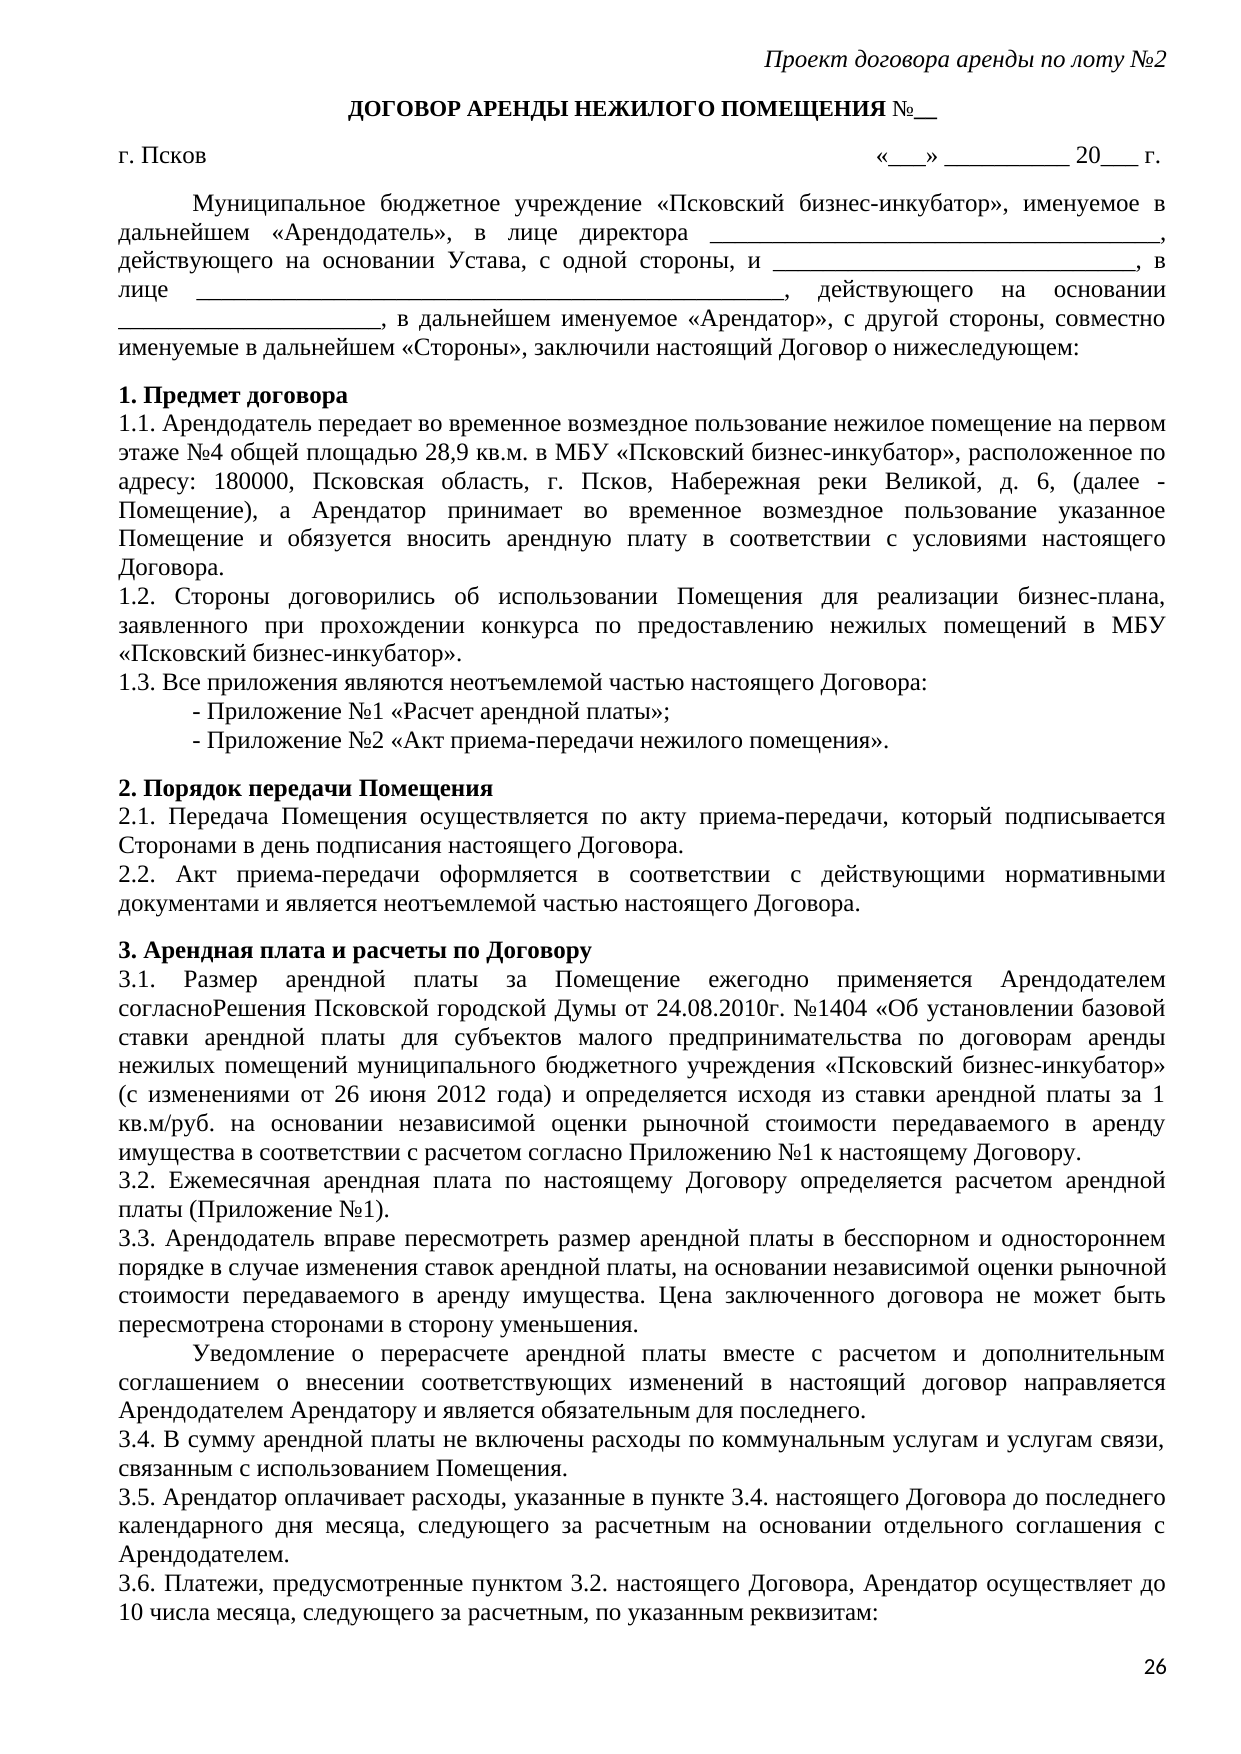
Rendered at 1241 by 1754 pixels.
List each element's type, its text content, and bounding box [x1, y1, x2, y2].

text 3.3. Арендодатель вправе пересмотреть размер арендной платы в бесспорном и одностороннем порядке в случае изменения ставок арендной платы, на основании независимой оценки рыночной стоимости передаваемого в аренду имущества. Цена заключенного договора не может быть пересмотрена сторонами в сторону уменьшения. [118, 1223, 1167, 1338]
text 3.1. Размер арендной платы за Помещение ежегодно применяется Арендодателем согласноРешения Псковской городской Думы от 24.08.2010г. №1404 «Об установлении базовой ставки арендной платы для субъектов малого предпринимательства по договорам аренды нежилых помещений муниципального бюджетного учреждения «Псковский бизнес-инкубатор» (с изменениями от 26 июня 2012 года) и определяется исходя из ставки арендной платы за 1 кв.м/руб. на основании независимой оценки рыночной стоимости передаваемого в аренду имущества в соответствии с расчетом согласно Приложению №1 к настоящему Договору. [118, 964, 1167, 1166]
text Муниципальное бюджетное учреждение «Псковский бизнес-инкубатор», именуемое в дальнейшем «Арендодатель», в лице директора ____________________________________, действующего на основании Устава, с одной стороны, и _____________________________, в лице _______________________________________________, действующего на основании _____________________, в дальнейшем именуемое «Арендатор», с другой стороны, совместно именуемые в дальнейшем «Стороны», заключили настоящий Договор о нижеследующем: [118, 188, 1167, 361]
text ДОГОВОР АРЕНДЫ НЕЖИЛОГО ПОМЕЩЕНИЯ №__ [118, 95, 1167, 121]
text - Приложение №2 «Акт приема-передачи нежилого помещения». [192, 725, 1167, 753]
text 1.3. Все приложения являются неотъемлемой частью настоящего Договора: [118, 667, 1167, 696]
text Проект договора аренды по лоту №2 [738, 44, 1167, 73]
text 2.1. Передача Помещения осуществляется по акту приема-передачи, который подписывается Сторонами в день подписания настоящего Договора. [118, 801, 1167, 859]
text 1.2. Стороны договорились об использовании Помещения для реализации бизнес-плана, заявленного при прохождении конкурса по предоставлению нежилых помещений в МБУ «Псковский бизнес-инкубатор». [118, 581, 1167, 667]
text 3. Арендная плата и расчеты по Договору [118, 936, 1167, 964]
text 2.2. Акт приема-передачи оформляется в соответствии с действующими нормативными документами и является неотъемлемой частью настоящего Договора. [118, 859, 1167, 916]
text 1.1. Арендодатель передает во временное возмездное пользование нежилое помещение на первом этаже №4 общей площадью 28,9 кв.м. в МБУ «Псковский бизнес-инкубатор», расположенное по адресу: 180000, Псковская область, г. Псков, Набережная реки Великой, д. 6, (далее - Помещение), а Арендатор принимает во временное возмездное пользование указанное Помещение и обязуется вносить арендную плату в соответствии с условиями настоящего Договора. [118, 408, 1167, 581]
text 3.6. Платежи, предусмотренные пунктом 3.2. настоящего Договора, Арендатор осуществляет до 10 числа месяца, следующего за расчетным, по указанным реквизитам: [118, 1568, 1167, 1626]
text Уведомление о перерасчете арендной платы вместе с расчетом и дополнительным соглашением о внесении соответствующих изменений в настоящий договор направляется Арендодателем Арендатору и является обязательным для последнего. [118, 1338, 1167, 1424]
text - Приложение №1 «Расчет арендной платы»; [192, 696, 1167, 725]
text г. Псков «___» __________ 20___ г. [118, 140, 1167, 169]
text 2. Порядок передачи Помещения [118, 773, 1167, 801]
text 3.4. В сумму арендной платы не включены расходы по коммунальным услугам и услугам связи, связанным с использованием Помещения. [118, 1424, 1167, 1482]
text 3.2. Ежемесячная арендная плата по настоящему Договору определяется расчетом арендной платы (Приложение №1). [118, 1166, 1167, 1223]
text 1. Предмет договора [118, 380, 1167, 408]
text 3.5. Арендатор оплачивает расходы, указанные в пункте 3.4. настоящего Договора до последнего календарного дня месяца, следующего за расчетным на основании отдельного соглашения с Арендодателем. [118, 1482, 1167, 1568]
